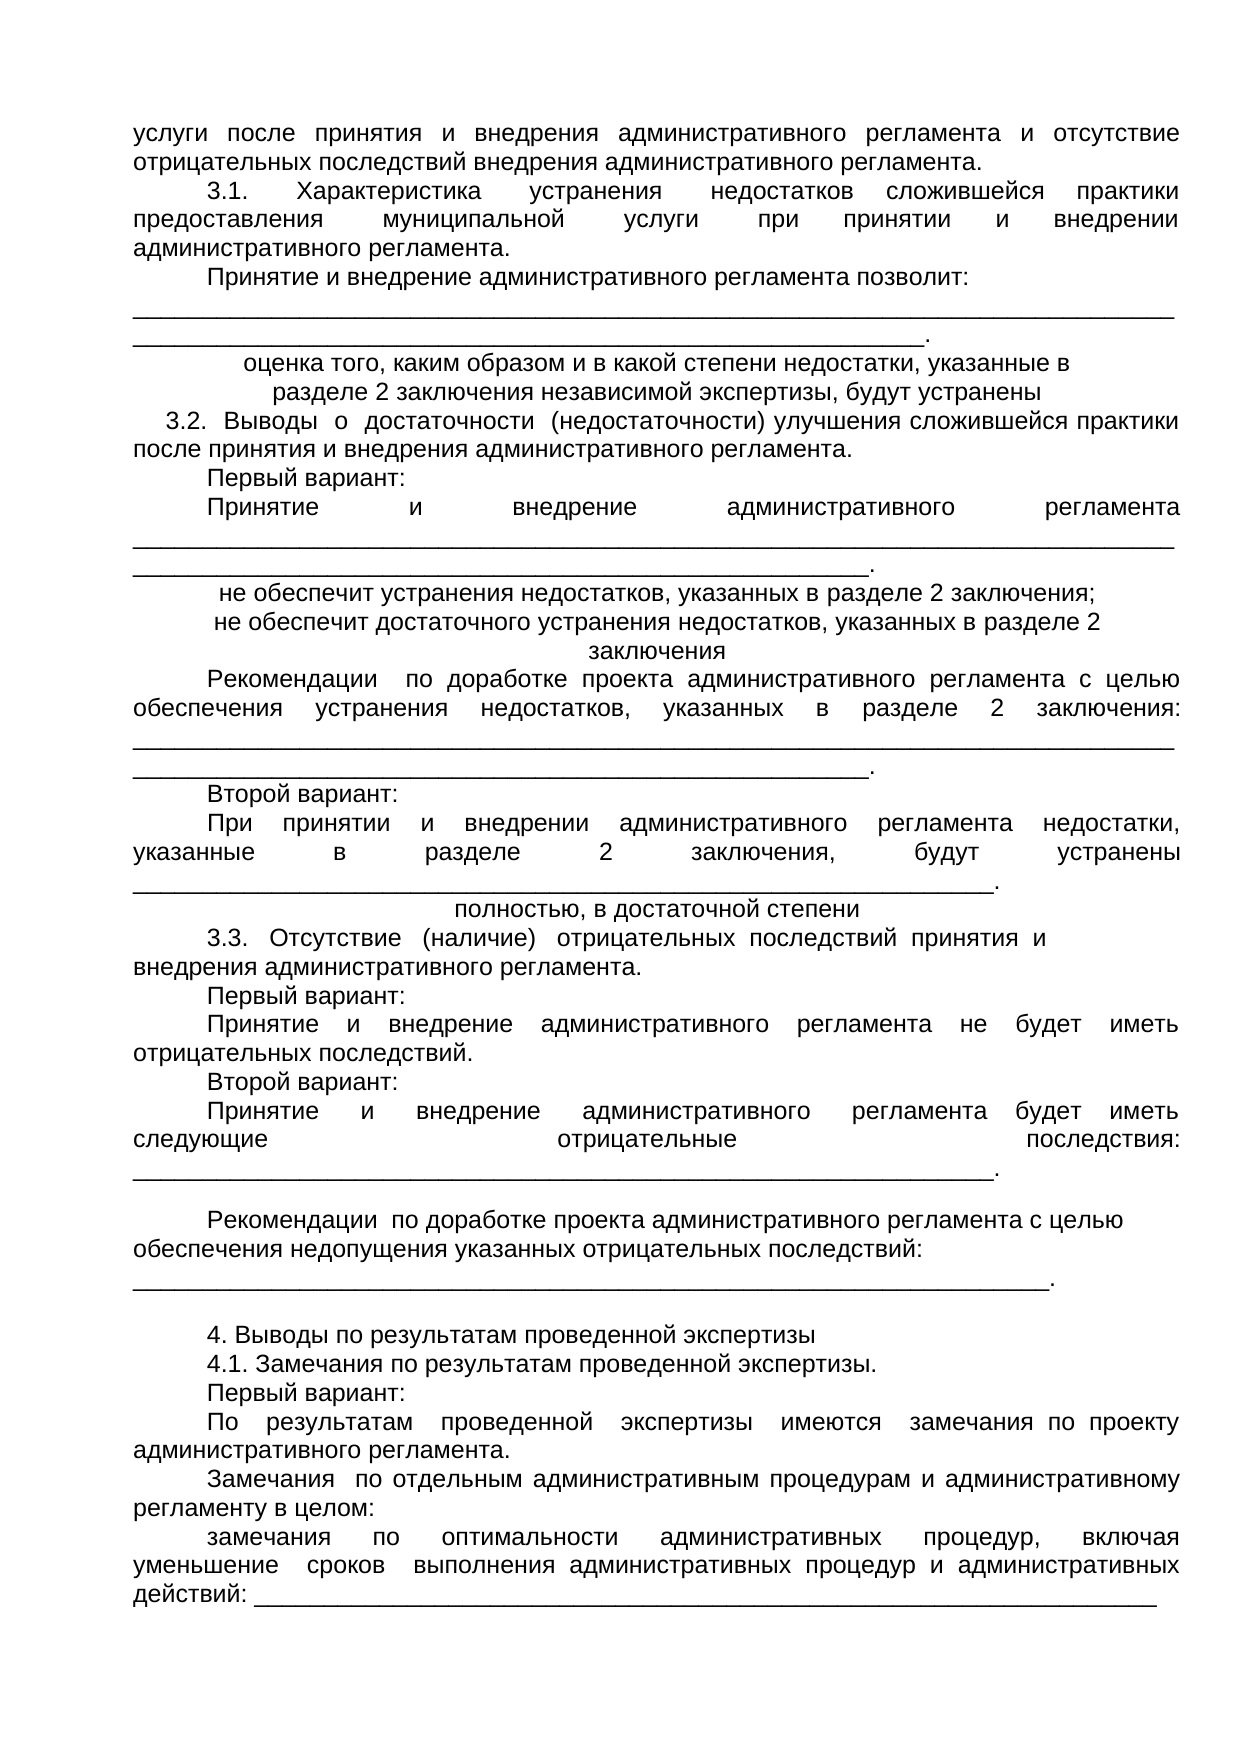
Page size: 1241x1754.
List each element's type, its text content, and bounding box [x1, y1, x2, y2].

text 3.1. Характеристика устранения недостатков сложившейся практики предоставления муниципальной услуги при принятии и внедрении административного регламента. [133, 176, 1181, 262]
text Замечания по отдельным административным процедурам и административному регламенту в целом: [133, 1464, 1181, 1522]
text Первый вариант: [133, 463, 1181, 492]
text не обеспечит устранения недостатков, указанных в разделе 2 заключения; [133, 578, 1181, 607]
text полностью, в достаточной степени [133, 894, 1181, 923]
text замечания по оптимальности административных процедур, включая уменьшение сроков выполнения административных процедур и административных действий: _________________________________________________________________ [133, 1522, 1181, 1608]
text 4. Выводы по результатам проведенной экспертизы [133, 1321, 1181, 1349]
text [133, 118, 1181, 176]
text не обеспечит достаточного устранения недостатков, указанных в разделе 2 [133, 607, 1181, 636]
text Первый вариант: [133, 1378, 1181, 1407]
text По результатам проведенной экспертизы имеются замечания по проекту административного регламента. [133, 1407, 1181, 1464]
text внедрения административного регламента. [133, 952, 1181, 981]
text разделе 2 заключения независимой экспертизы, будут устранены [133, 377, 1181, 406]
text заключения [133, 636, 1181, 664]
text Второй вариант: [133, 779, 1181, 808]
text оценка того, каким образом и в какой степени недостатки, указанные в [133, 348, 1181, 377]
text Рекомендации по доработке проекта административного регламента с целью обеспечения недопущения указанных отрицательных последствий: __________________________________________________________________. [133, 1206, 1181, 1292]
text Принятие и внедрение административного регламента позволит: ____________________________________________________________________________________________________________________________________. [133, 262, 1181, 348]
text Принятие и внедрение административного регламента ________________________________________________________________________________________________________________________________. [133, 492, 1181, 578]
text Второй вариант: [133, 1067, 1181, 1096]
text При принятии и внедрении административного регламента недостатки, указанные в разделе 2 заключения, будут устранены ______________________________________________________________. [133, 808, 1181, 894]
text 3.3. Отсутствие (наличие) отрицательных последствий принятия и [133, 923, 1181, 952]
text Принятие и внедрение административного регламента будет иметь следующие отрицательные последствия: ______________________________________________________________. [133, 1096, 1181, 1182]
text 3.2. Выводы о достаточности (недостаточности) улучшения сложившейся практики после принятия и внедрения административного регламента. [133, 406, 1181, 463]
text Рекомендации по доработке проекта административного регламента с целью обеспечения устранения недостатков, указанных в разделе 2 заключения: ________________________________________________________________________________________________________________________________. [133, 664, 1181, 779]
text 4.1. Замечания по результатам проведенной экспертизы. [133, 1349, 1181, 1378]
text Принятие и внедрение административного регламента не будет иметь отрицательных последствий. [133, 1009, 1181, 1067]
text Первый вариант: [133, 981, 1181, 1009]
